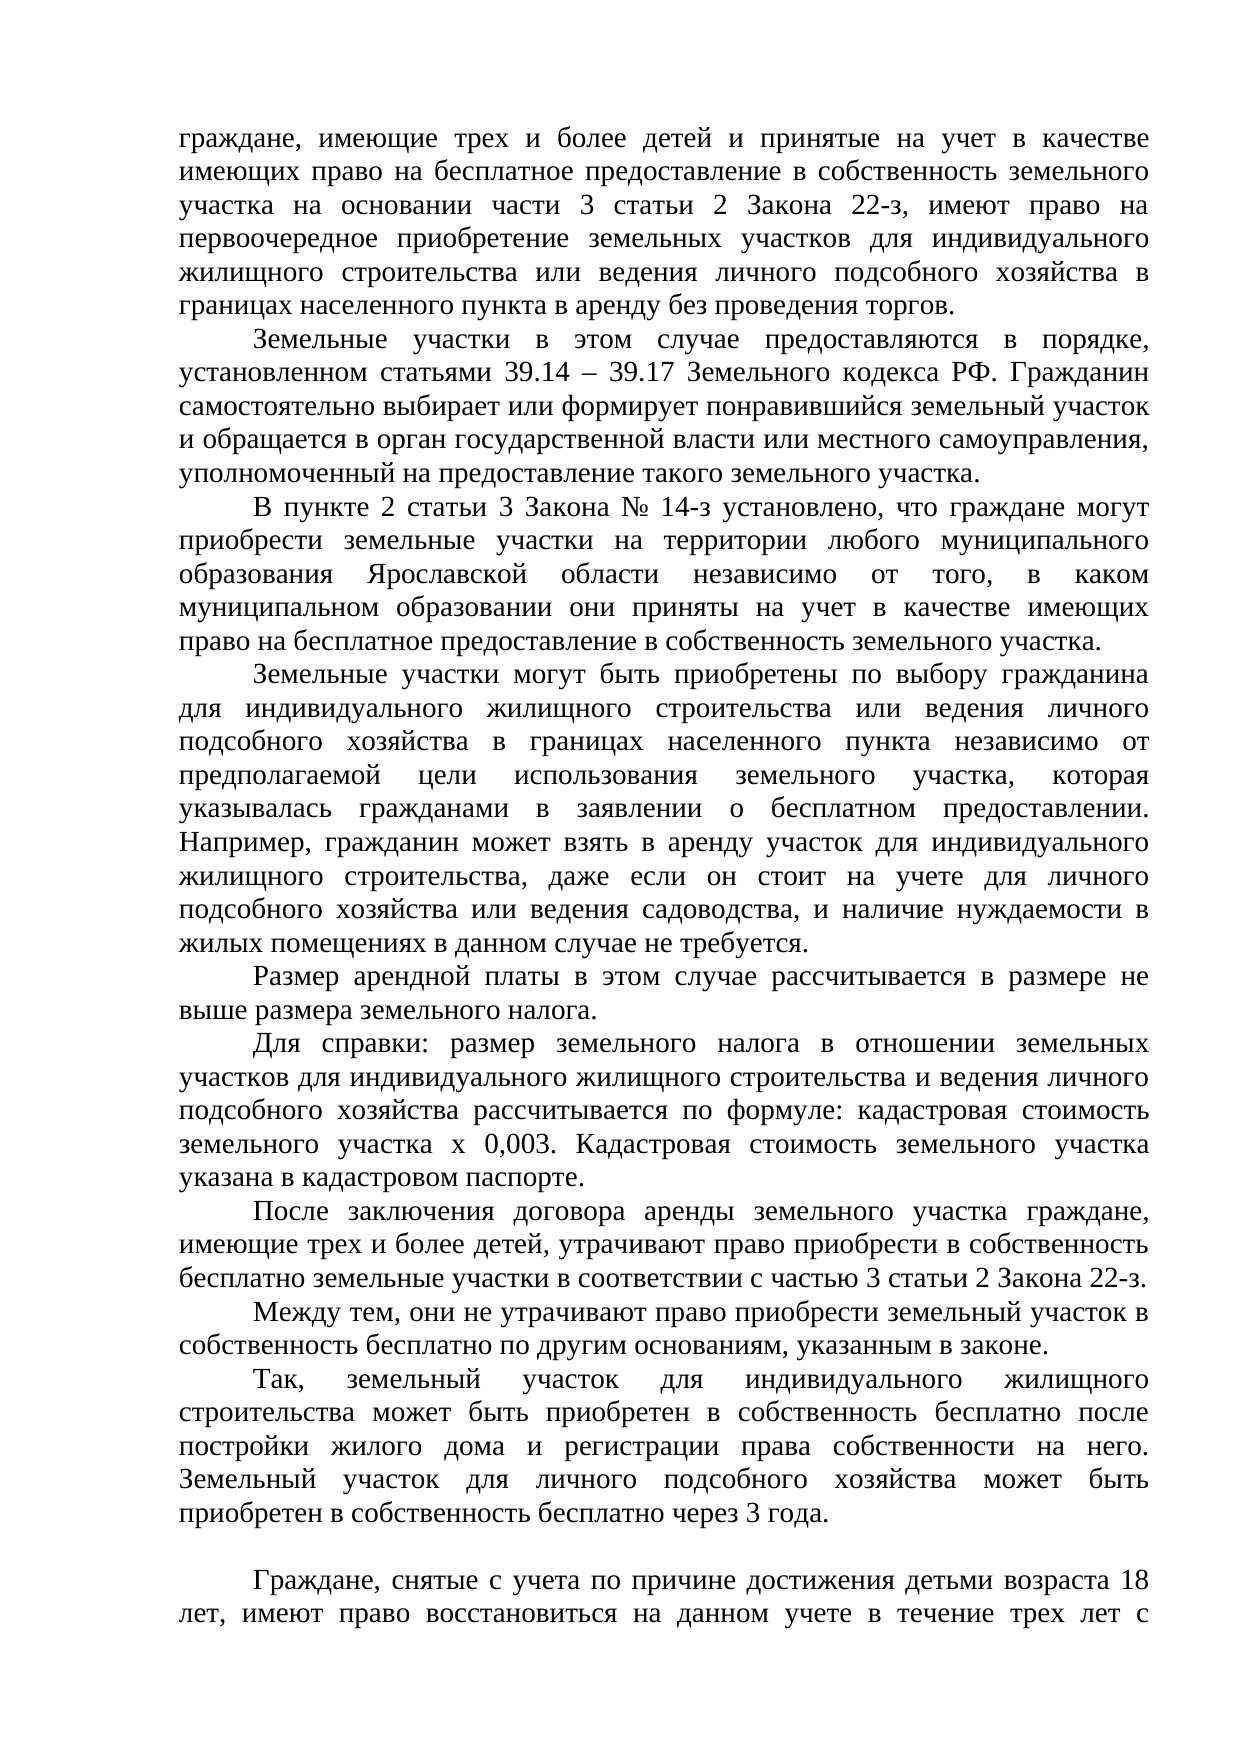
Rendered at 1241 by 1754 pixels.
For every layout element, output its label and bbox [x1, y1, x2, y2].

table_header [177, 118, 1152, 1631]
